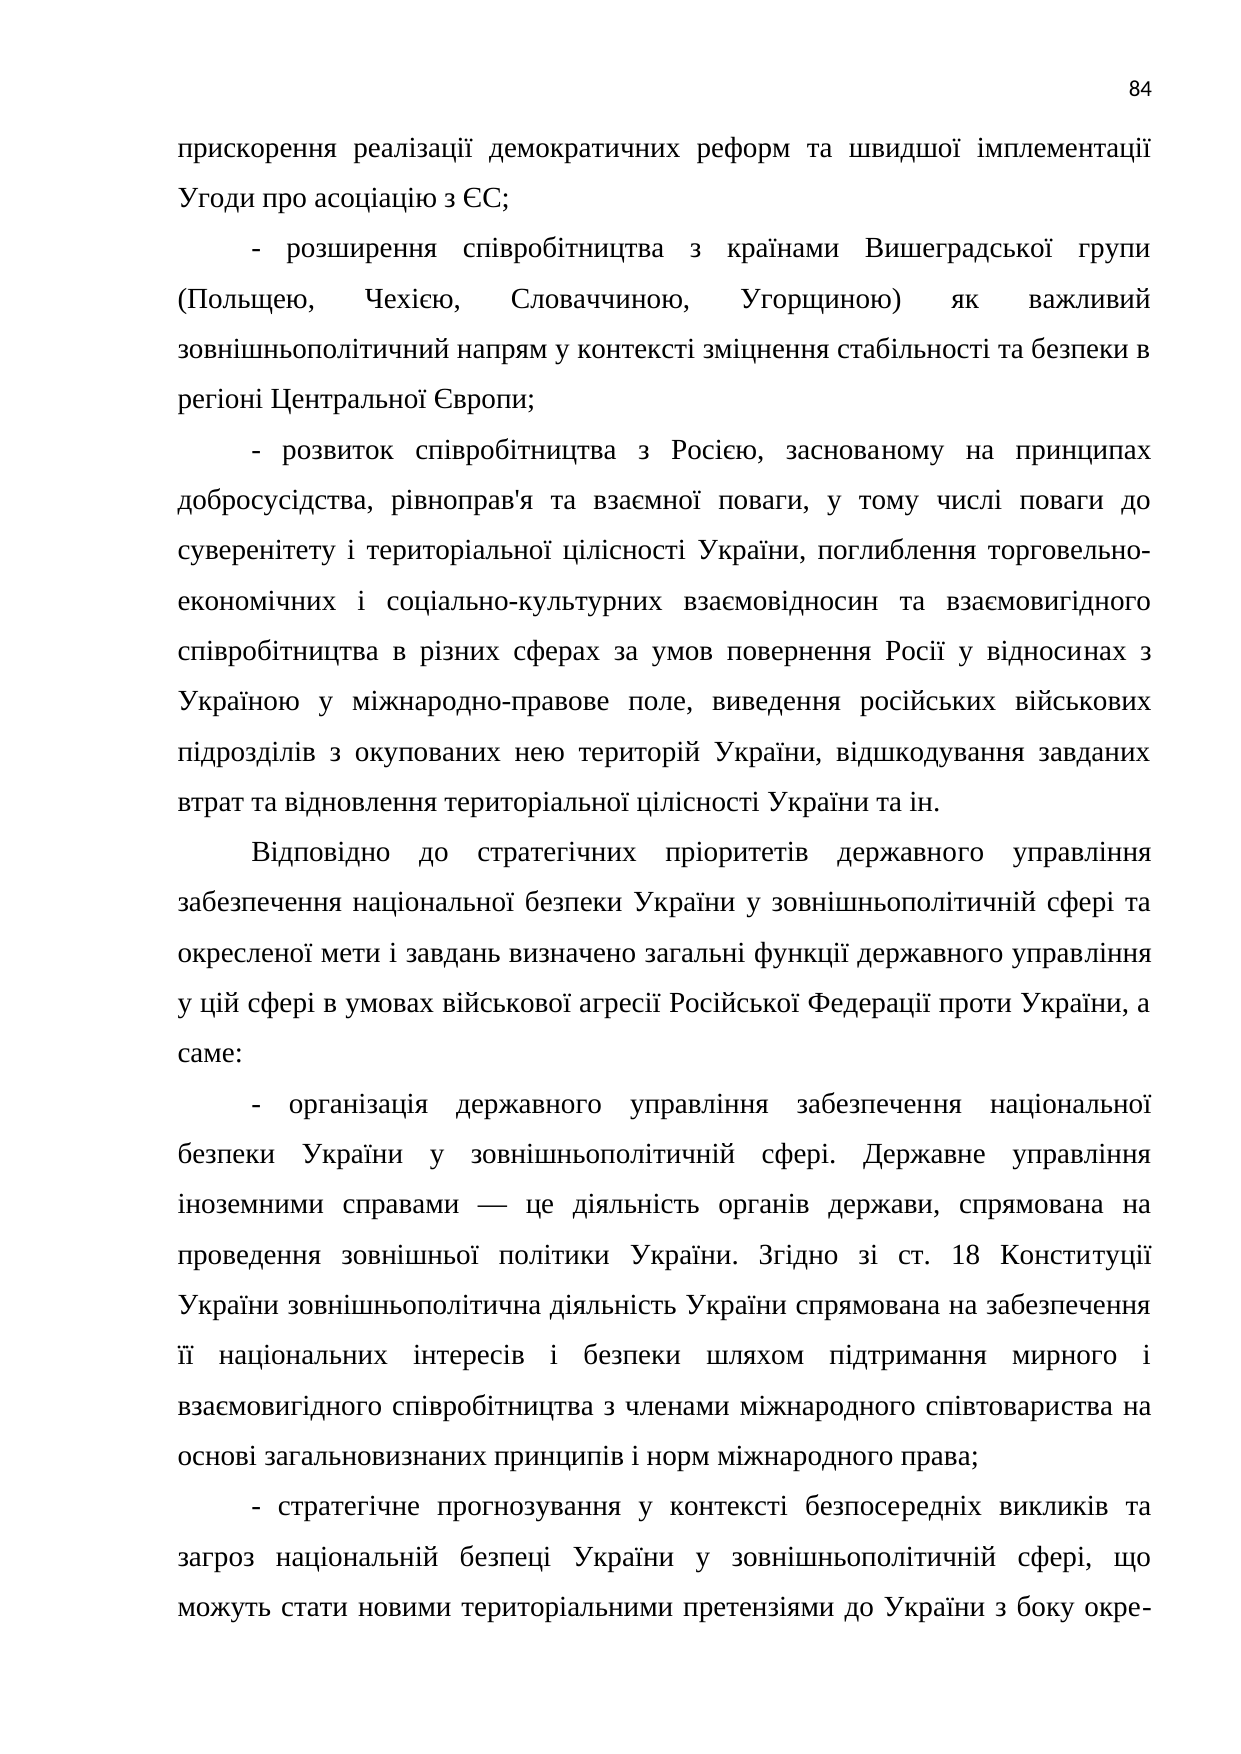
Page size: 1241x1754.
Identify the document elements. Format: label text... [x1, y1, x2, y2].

text Відповідно до стратегічних пріоритетів державного управління забезпечення національної безпеки України у зовнішньополітичній сфері та окресленої мети і завдань визначено загальні функції державного управління у цій сфері в умовах військової агресії Російської Федерації проти України, а саме: [177, 834, 1152, 1069]
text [177, 130, 1152, 214]
text - організація державного управління забезпечення національної безпеки України у зовнішньополітичній сфері. Державне управління іноземними справами — це діяльність органів держави, спрямована на проведення зовнішньої політики України. Згідно зі ст. 18 Конституції України зовнішньополітична діяльність України спрямована на забезпечення її національних інтересів і безпеки шляхом підтримання мирного і взаємовигідного співробітництва з членами міжнародного співтовариства на основі загальновизнаних принципів і норм міжнародного права; [177, 1086, 1152, 1472]
text - розвиток співробітництва з Росією, заснованому на принципах добросусідства, рівноправ'я та взаємної поваги, у тому числі поваги до суверенітету і територіальної цілісності України, поглиблення торговельно-економічних і соціально-культурних взаємовідносин та взаємовигідного співробітництва в різних сферах за умов повернення Росії у відносинах з Україною у міжнародно-правове поле, виведення російських військових підрозділів з окупованих нею територій України, відшкодування завданих втрат та відновлення територіальної цілісності України та ін. [177, 432, 1152, 817]
text - розширення співробітництва з країнами Вишеградської групи (Польщею, Чехією, Словаччиною, Угорщиною) як важливий зовнішньополітичний напрям у контексті зміцнення стабільності та безпеки в регіоні Центральної Європи; [177, 231, 1152, 415]
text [177, 1488, 1152, 1622]
